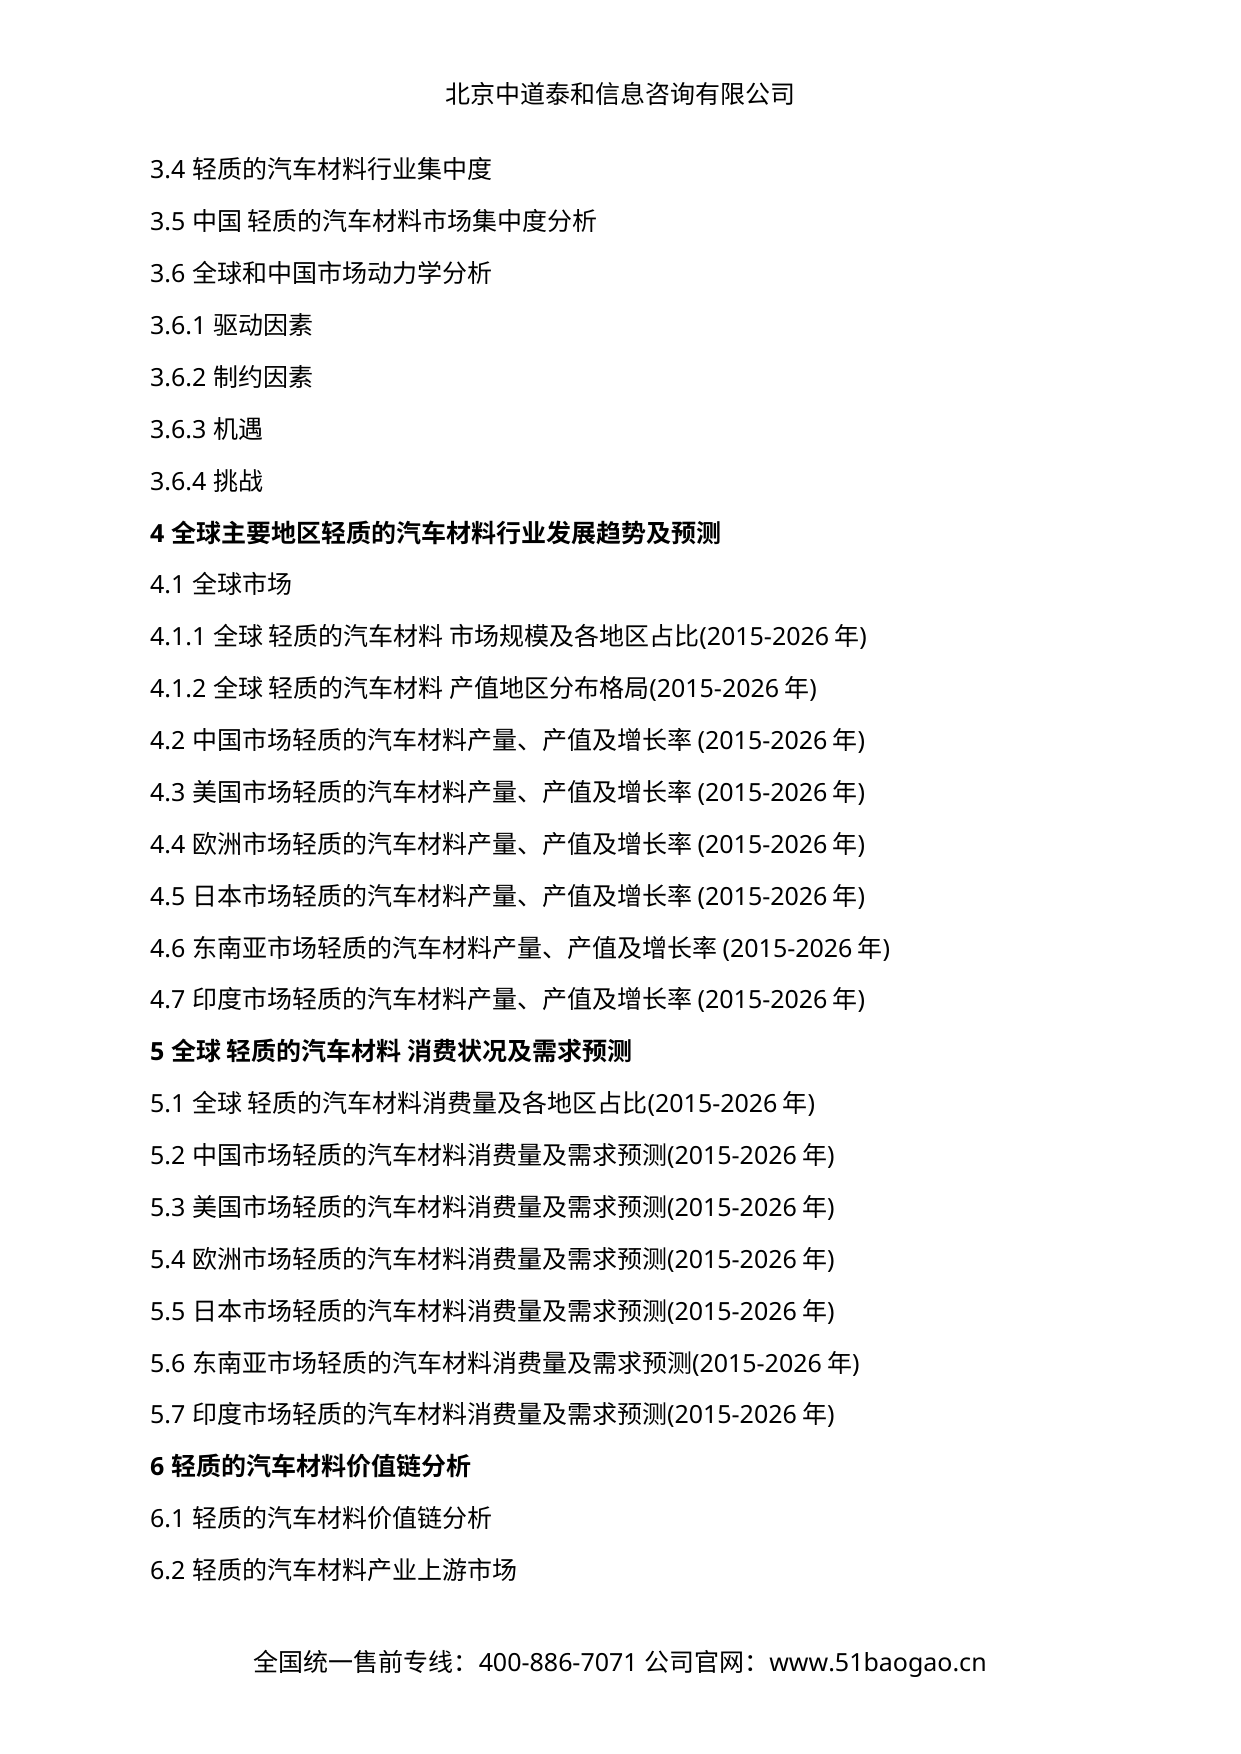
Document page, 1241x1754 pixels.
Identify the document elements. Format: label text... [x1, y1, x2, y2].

text 5.6 东南亚市场轻质的汽车材料消费量及需求预测(2015-2026年) [150, 1343, 1090, 1379]
text 4.7 印度市场轻质的汽车材料产量、产值及增长率 (2015-2026年) [150, 980, 1090, 1016]
text 5.2 中国市场轻质的汽车材料消费量及需求预测(2015-2026年) [150, 1136, 1090, 1172]
text 6.2 轻质的汽车材料产业上游市场 [150, 1551, 1090, 1587]
text 4.1 全球市场 [150, 565, 1090, 601]
text 4.6 东南亚市场轻质的汽车材料产量、产值及增长率 (2015-2026年) [150, 928, 1090, 964]
text 5.7 印度市场轻质的汽车材料消费量及需求预测(2015-2026年) [150, 1395, 1090, 1431]
text 6.1 轻质的汽车材料价值链分析 [150, 1499, 1090, 1535]
text 4.1.2 全球 轻质的汽车材料 产值地区分布格局(2015-2026年) [150, 669, 1090, 705]
text 3.4 轻质的汽车材料行业集中度 [150, 150, 1090, 186]
text 4.4 欧洲市场轻质的汽车材料产量、产值及增长率 (2015-2026年) [150, 824, 1090, 861]
text 3.6 全球和中国市场动力学分析 [150, 254, 1090, 290]
text 4.2 中国市场轻质的汽车材料产量、产值及增长率 (2015-2026年) [150, 721, 1090, 757]
text 5 全球 轻质的汽车材料 消费状况及需求预测 [150, 1032, 1090, 1068]
text 5.3 美国市场轻质的汽车材料消费量及需求预测(2015-2026年) [150, 1187, 1090, 1224]
text 3.5 中国 轻质的汽车材料市场集中度分析 [150, 202, 1090, 238]
text 5.5 日本市场轻质的汽车材料消费量及需求预测(2015-2026年) [150, 1291, 1090, 1327]
text 4.3 美国市场轻质的汽车材料产量、产值及增长率 (2015-2026年) [150, 772, 1090, 809]
text 3.6.1 驱动因素 [150, 306, 1090, 342]
text 4.5 日本市场轻质的汽车材料产量、产值及增长率 (2015-2026年) [150, 876, 1090, 912]
text 4.1.1 全球 轻质的汽车材料 市场规模及各地区占比(2015-2026年) [150, 617, 1090, 653]
text 4 全球主要地区轻质的汽车材料行业发展趋势及预测 [150, 513, 1090, 549]
text 3.6.3 机遇 [150, 409, 1090, 446]
text 6 轻质的汽车材料价值链分析 [150, 1447, 1090, 1483]
text 5.4 欧洲市场轻质的汽车材料消费量及需求预测(2015-2026年) [150, 1239, 1090, 1276]
text 3.6.4 挑战 [150, 461, 1090, 497]
text 3.6.2 制约因素 [150, 357, 1090, 394]
text 5.1 全球 轻质的汽车材料消费量及各地区占比(2015-2026年) [150, 1084, 1090, 1120]
